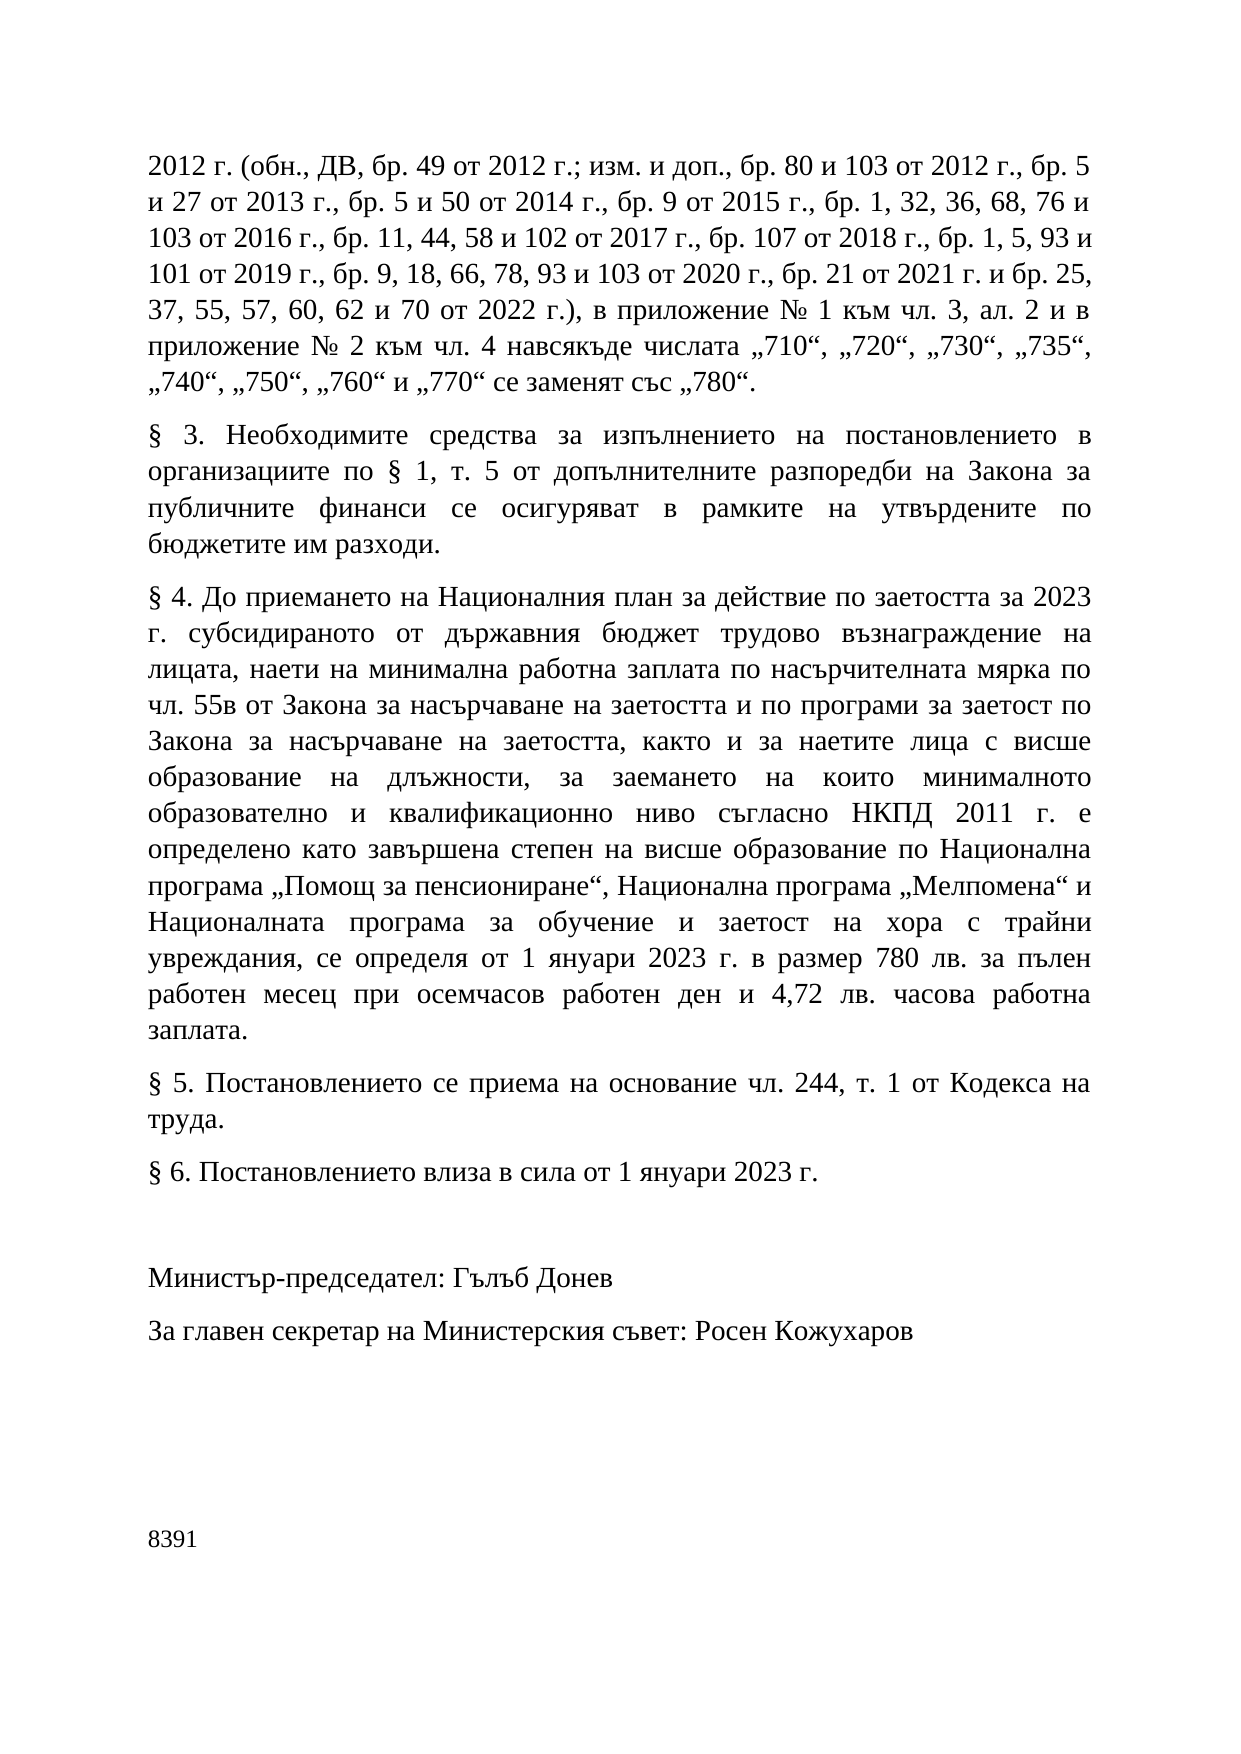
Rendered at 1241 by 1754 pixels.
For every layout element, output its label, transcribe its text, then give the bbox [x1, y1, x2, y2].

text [148, 148, 1092, 398]
text § 6. Постановлението влиза в сила от 1 януари 2023 г. [148, 1154, 1092, 1188]
text 8391 [148, 1524, 1092, 1553]
text Министър-председател: Гълъб Донев [148, 1260, 1092, 1293]
text § 5. Постановлението се приема на основание чл. 244, т. 1 от Кодекса на труда. [148, 1065, 1092, 1135]
text § 3. Необходимите средства за изпълнението на постановлението в организациите по § 1, т. 5 от допълнителните разпоредби на Закона за публичните финанси се осигуряват в рамките на утвърдените по бюджетите им разходи. [148, 417, 1092, 559]
text За главен секретар на Министерския съвет: Росен Кожухаров [148, 1313, 1092, 1346]
text § 4. До приемането на Националния план за действие по заетостта за 2023 г. субсидираното от държавния бюджет трудово възнаграждение на лицата, наети на минимална работна заплата по насърчителната мярка по чл. 55в от Закона за насърчаване на заетостта и по програми за заетост по Закона за насърчаване на заетостта, както и за наетите лица с висше образование на длъжности, за заемането на които минималното образователно и квалификационно ниво съгласно НКПД 2011 г. е определено като завършена степен на висше образование по Национална програма „Помощ за пенсиониране“, Национална програма „Мелпомена“ и Националната програма за обучение и заетост на хора с трайни увреждания, се определя от 1 януари 2023 г. в размер 780 лв. за пълен работен месец при осемчасов работен ден и 4,72 лв. часова работна заплата. [148, 579, 1092, 1046]
